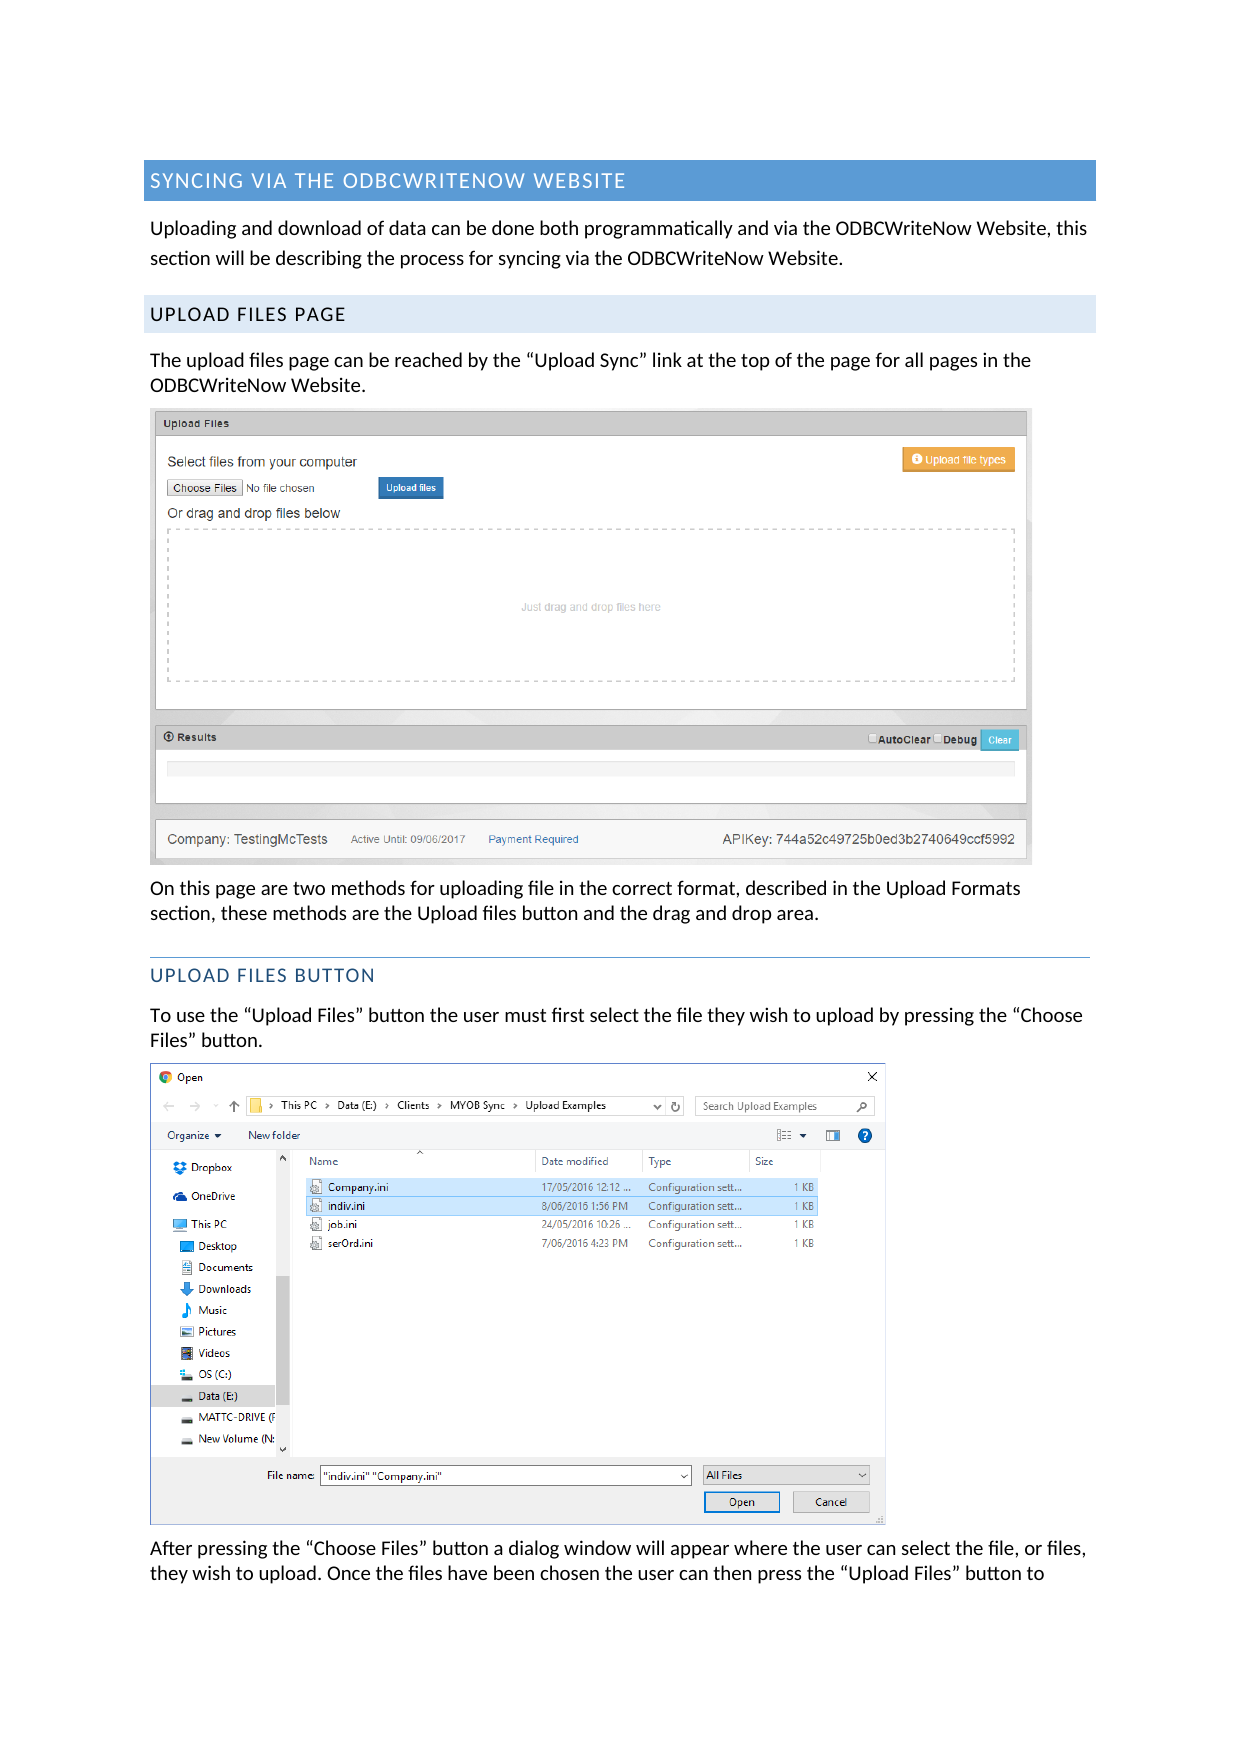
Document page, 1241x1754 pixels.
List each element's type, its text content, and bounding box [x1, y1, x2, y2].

picture [150, 408, 1033, 865]
text On this page are two methods for uploading file in the correct format, described in the Upload Formats section, these methods are the Upload files button and the drag and drop area. [150, 875, 1090, 926]
subtitle Upload Files Button [150, 958, 1090, 988]
subtitle Upload Files Page [150, 301, 1090, 326]
text To use the “Upload Files” button the user must first select the file they wish to upload by pressing the “Choose Files” button. [150, 1002, 1090, 1053]
picture [150, 1063, 886, 1525]
text Uploading and download of data can be done both programmatically and via the ODBCWriteNow Website, this section will be describing the process for syncing via the ODBCWriteNow Website. [150, 216, 1090, 270]
subtitle Syncing via the ODBCWriteNow Website [150, 167, 1090, 195]
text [150, 1535, 1090, 1586]
text The upload files page can be reached by the “Upload Sync” link at the top of the page for all pages in the ODBCWriteNow Website. [150, 347, 1090, 398]
